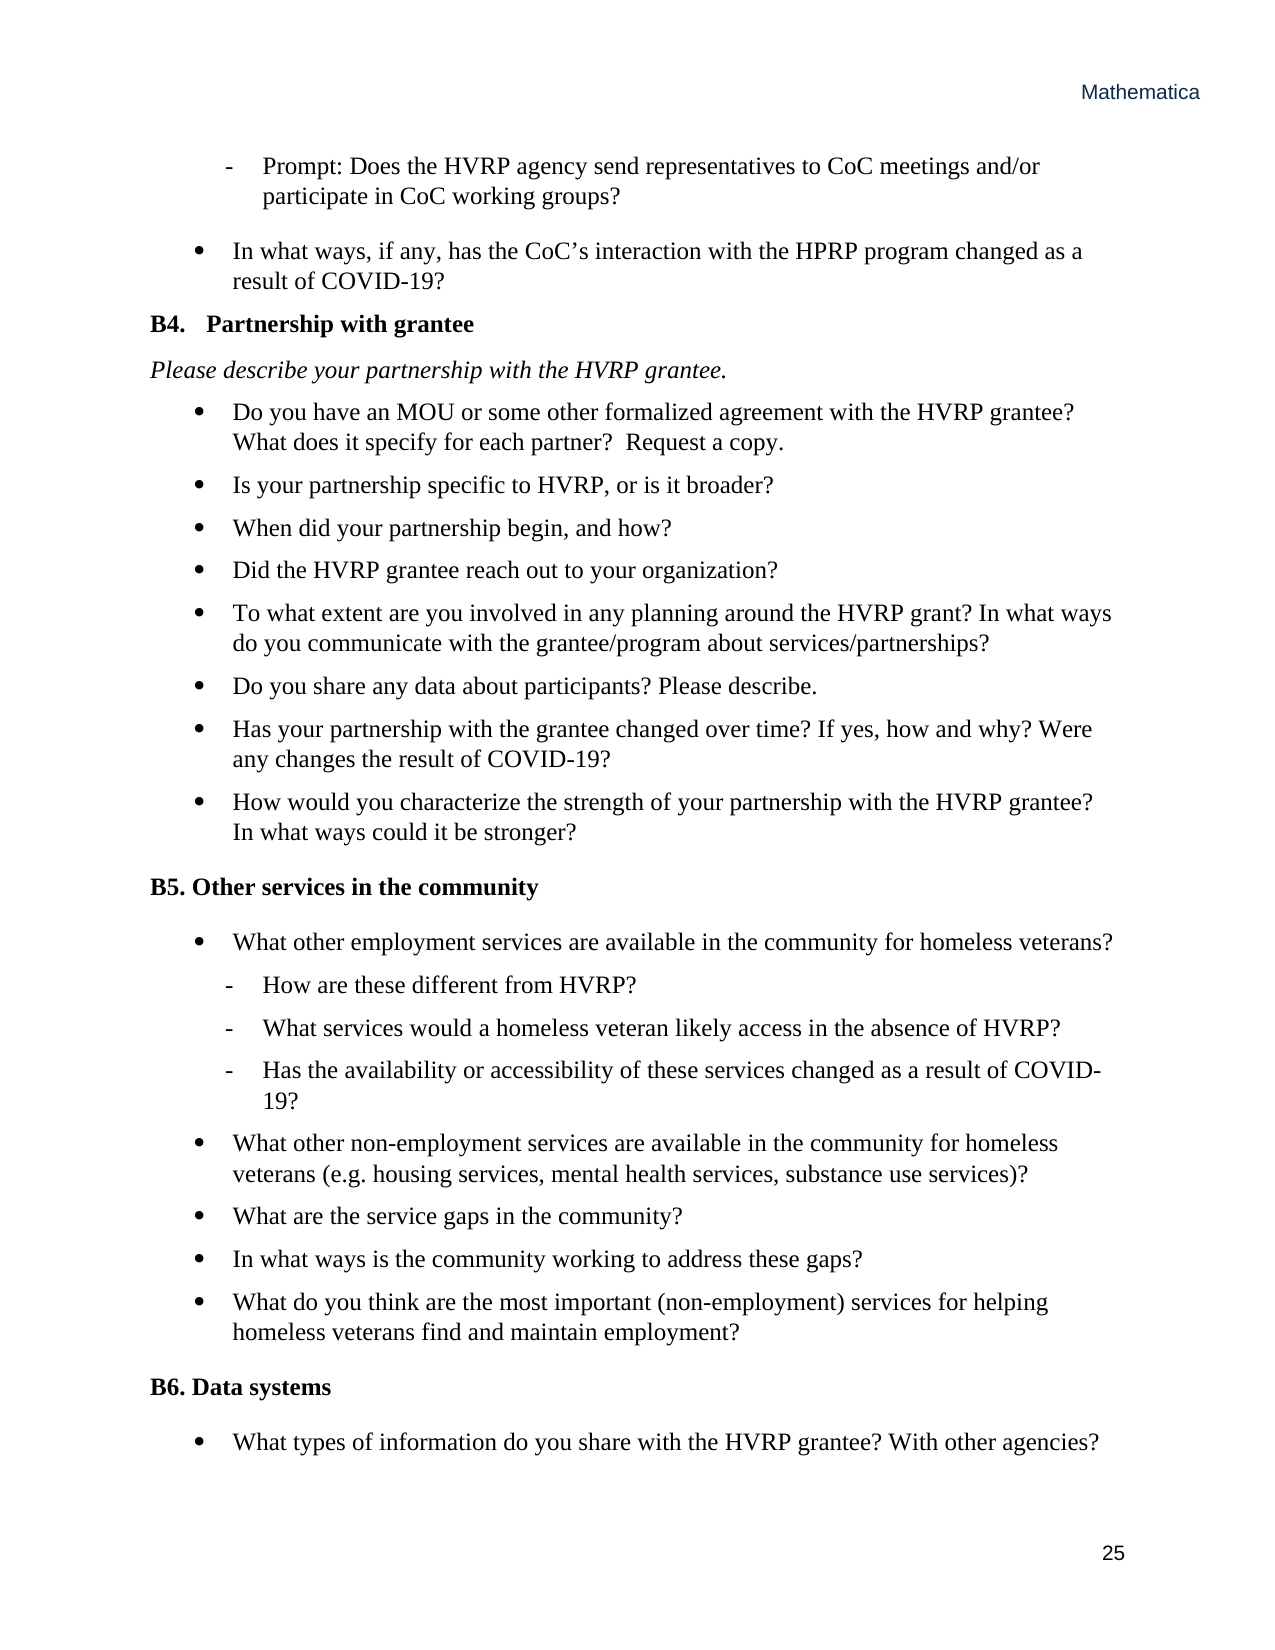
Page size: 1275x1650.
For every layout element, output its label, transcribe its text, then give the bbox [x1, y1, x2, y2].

list What types of information do you share with the HVRP grantee? With other agencies? [195, 1427, 1125, 1457]
text B4. Partnership with grantee [150, 308, 1125, 338]
list Has your partnership with the grantee changed over time? If yes, how and why? Were any changes the result of COVID-19? [195, 713, 1125, 773]
text B6. Data systems [150, 1371, 1125, 1402]
list What are the service gaps in the community? [195, 1201, 1125, 1231]
list To what extent are you involved in any planning around the HVRP grant? In what ways do you communicate with the grantee/program about services/partnerships? [195, 597, 1125, 658]
list In what ways is the community working to address these gaps? [195, 1243, 1125, 1273]
list How are these different from HVRP? [225, 969, 1125, 999]
list When did your partnership begin, and how? [195, 512, 1125, 542]
list Prompt: Does the HVRP agency send representatives to CoC meetings and/or participate in CoC working groups? [225, 150, 1125, 210]
list In what ways, if any, has the CoC’s interaction with the HPRP program changed as a result of COVID-19? [195, 235, 1125, 296]
list Has the availability or accessibility of these services changed as a result of COVID-19? [225, 1055, 1125, 1115]
list Did the HVRP grantee reach out to your organization? [195, 555, 1125, 585]
list What do you think are the most important (non-employment) services for helping homeless veterans find and maintain employment? [195, 1286, 1125, 1346]
list What services would a homeless veteran likely access in the absence of HVRP? [225, 1012, 1125, 1042]
list Do you have an MOU or some other formalized agreement with the HVRP grantee? What does it specify for each partner? Request a copy. [195, 396, 1125, 457]
list What other employment services are available in the community for homeless veterans? [195, 927, 1125, 957]
list Do you share any data about participants? Please describe. [195, 670, 1125, 701]
text B5. Other services in the community [150, 871, 1125, 902]
list Is your partnership specific to HVRP, or is it broader? [195, 469, 1125, 499]
list What other non-employment services are available in the community for homeless veterans (e.g. housing services, mental health services, substance use services)? [195, 1128, 1125, 1188]
list How would you characterize the strength of your partnership with the HVRP grantee? In what ways could it be stronger? [195, 786, 1125, 846]
text Please describe your partnership with the HVRP grantee. [150, 355, 1125, 384]
